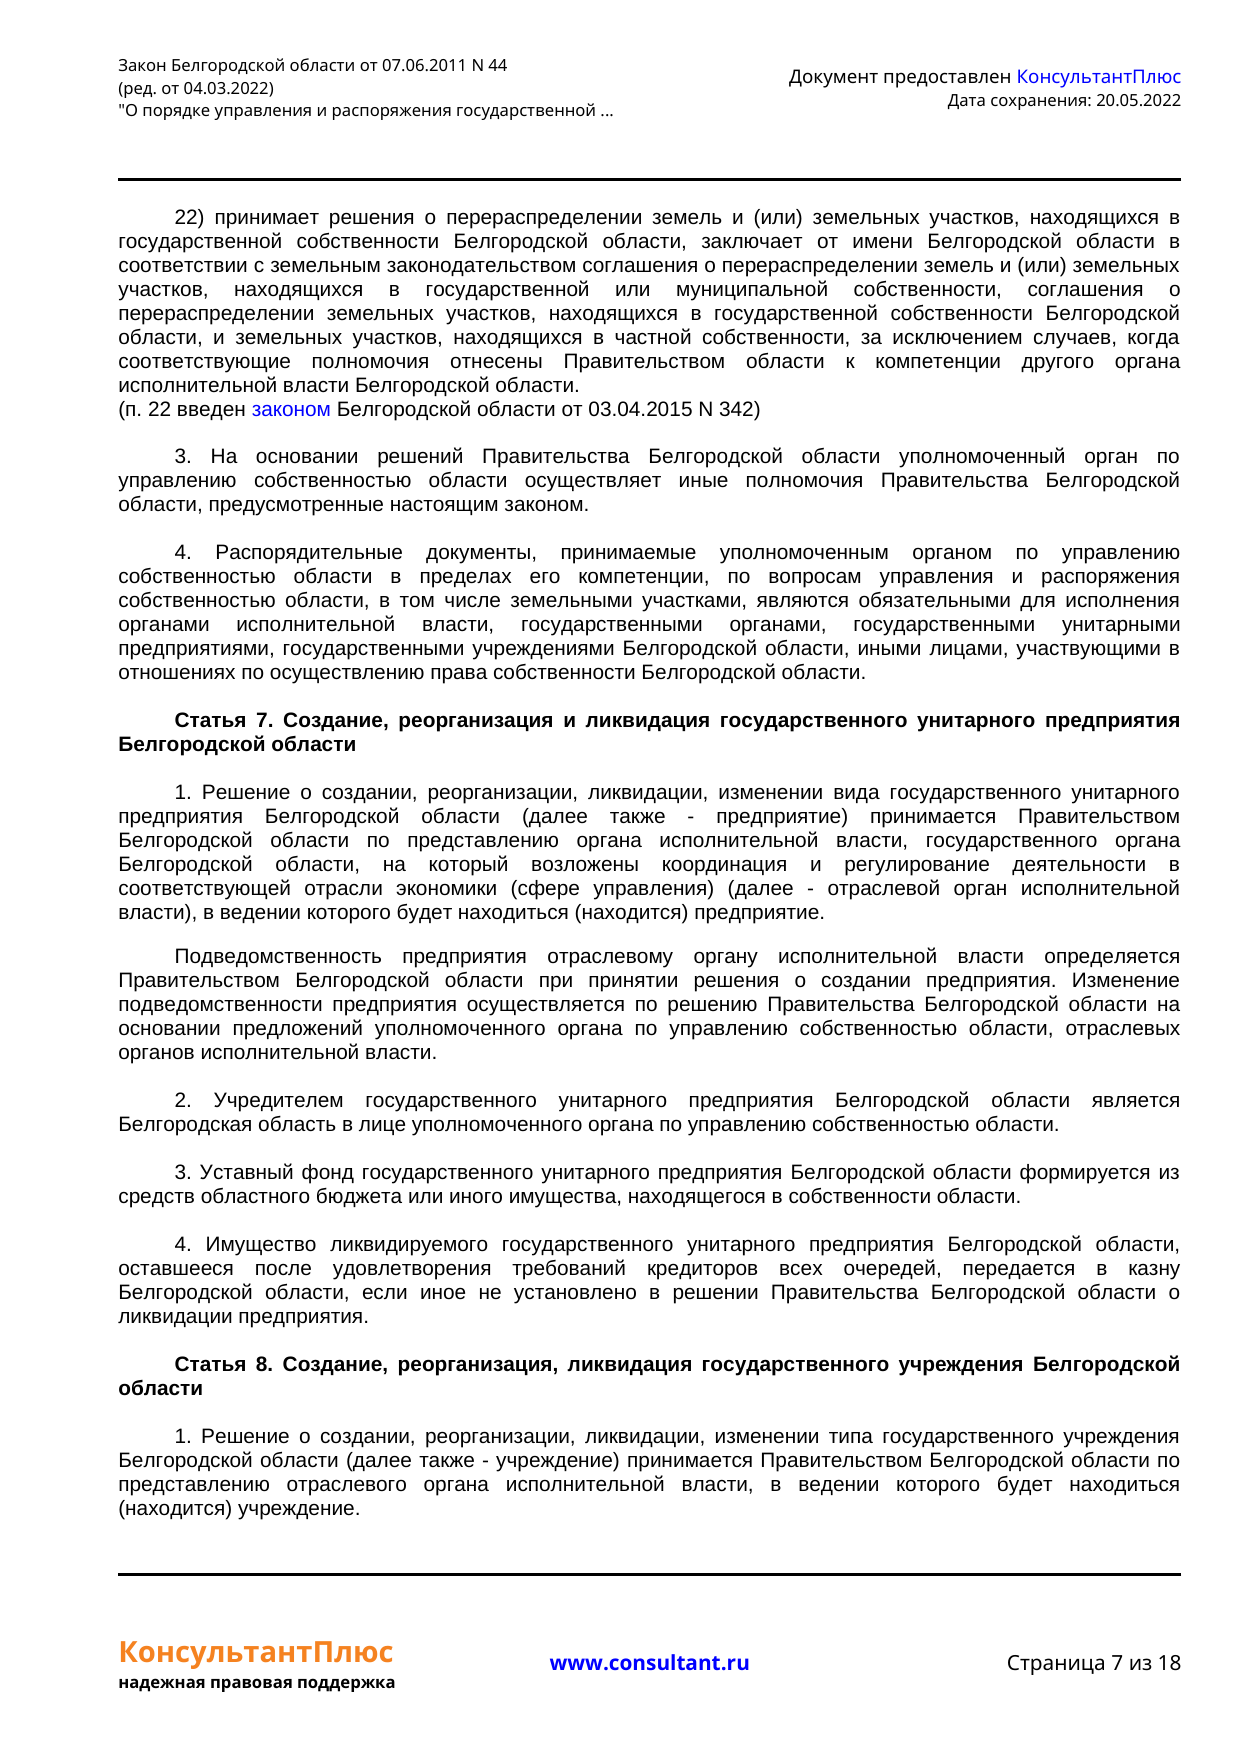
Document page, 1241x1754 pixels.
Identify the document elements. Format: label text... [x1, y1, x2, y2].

text 22) принимает решения о перераспределении земель и (или) земельных участков, находящихся в государственной собственности Белгородской области, заключает от имени Белгородской области в соответствии с земельным законодательством соглашения о перераспределении земель и (или) земельных участков, находящихся в государственной или муниципальной собственности, соглашения о перераспределении земельных участков, находящихся в государственной собственности Белгородской области, и земельных участков, находящихся в частной собственности, за исключением случаев, когда соответствующие полномочия отнесены Правительством области к компетенции другого органа исполнительной власти Белгородской области. [118, 205, 1181, 396]
text Подведомственность предприятия отраслевому органу исполнительной власти определяется Правительством Белгородской области при принятии решения о создании предприятия. Изменение подведомственности предприятия осуществляется по решению Правительства Белгородской области на основании предложений уполномоченного органа по управлению собственностью области, отраслевых органов исполнительной власти. [118, 944, 1181, 1064]
text 1. Решение о создании, реорганизации, ликвидации, изменении типа государственного учреждения Белгородской области (далее также - учреждение) принимается Правительством Белгородской области по представлению отраслевого органа исполнительной власти, в ведении которого будет находиться (находится) учреждение. [118, 1423, 1181, 1519]
text (п. 22 введен законом Белгородской области от 03.04.2015 N 342) [118, 396, 1181, 420]
text 4. Имущество ликвидируемого государственного унитарного предприятия Белгородской области, оставшееся после удовлетворения требований кредиторов всех очередей, передается в казну Белгородской области, если иное не установлено в решении Правительства Белгородской области о ликвидации предприятия. [118, 1232, 1181, 1328]
text 3. На основании решений Правительства Белгородской области уполномоченный орган по управлению собственностью области осуществляет иные полномочия Правительства Белгородской области, предусмотренные настоящим законом. [118, 444, 1181, 516]
text 4. Распорядительные документы, принимаемые уполномоченным органом по управлению собственностью области в пределах его компетенции, по вопросам управления и распоряжения собственностью области, в том числе земельными участками, являются обязательными для исполнения органами исполнительной власти, государственными органами, государственными унитарными предприятиями, государственными учреждениями Белгородской области, иными лицами, участвующими в отношениях по осуществлению права собственности Белгородской области. [118, 540, 1181, 684]
title Статья 8. Создание, реорганизация, ликвидация государственного учреждения Белгородской области [118, 1352, 1181, 1399]
title Статья 7. Создание, реорганизация и ликвидация государственного унитарного предприятия Белгородской области [118, 708, 1181, 756]
text 2. Учредителем государственного унитарного предприятия Белгородской области является Белгородская область в лице уполномоченного органа по управлению собственностью области. [118, 1088, 1181, 1136]
text 1. Решение о создании, реорганизации, ликвидации, изменении вида государственного унитарного предприятия Белгородской области (далее также - предприятие) принимается Правительством Белгородской области по представлению органа исполнительной власти, государственного органа Белгородской области, на который возложены координация и регулирование деятельности в соответствующей отрасли экономики (сфере управления) (далее - отраслевой орган исполнительной власти), в ведении которого будет находиться (находится) предприятие. [118, 780, 1181, 923]
text 3. Уставный фонд государственного унитарного предприятия Белгородской области формируется из средств областного бюджета или иного имущества, находящегося в собственности области. [118, 1160, 1181, 1208]
